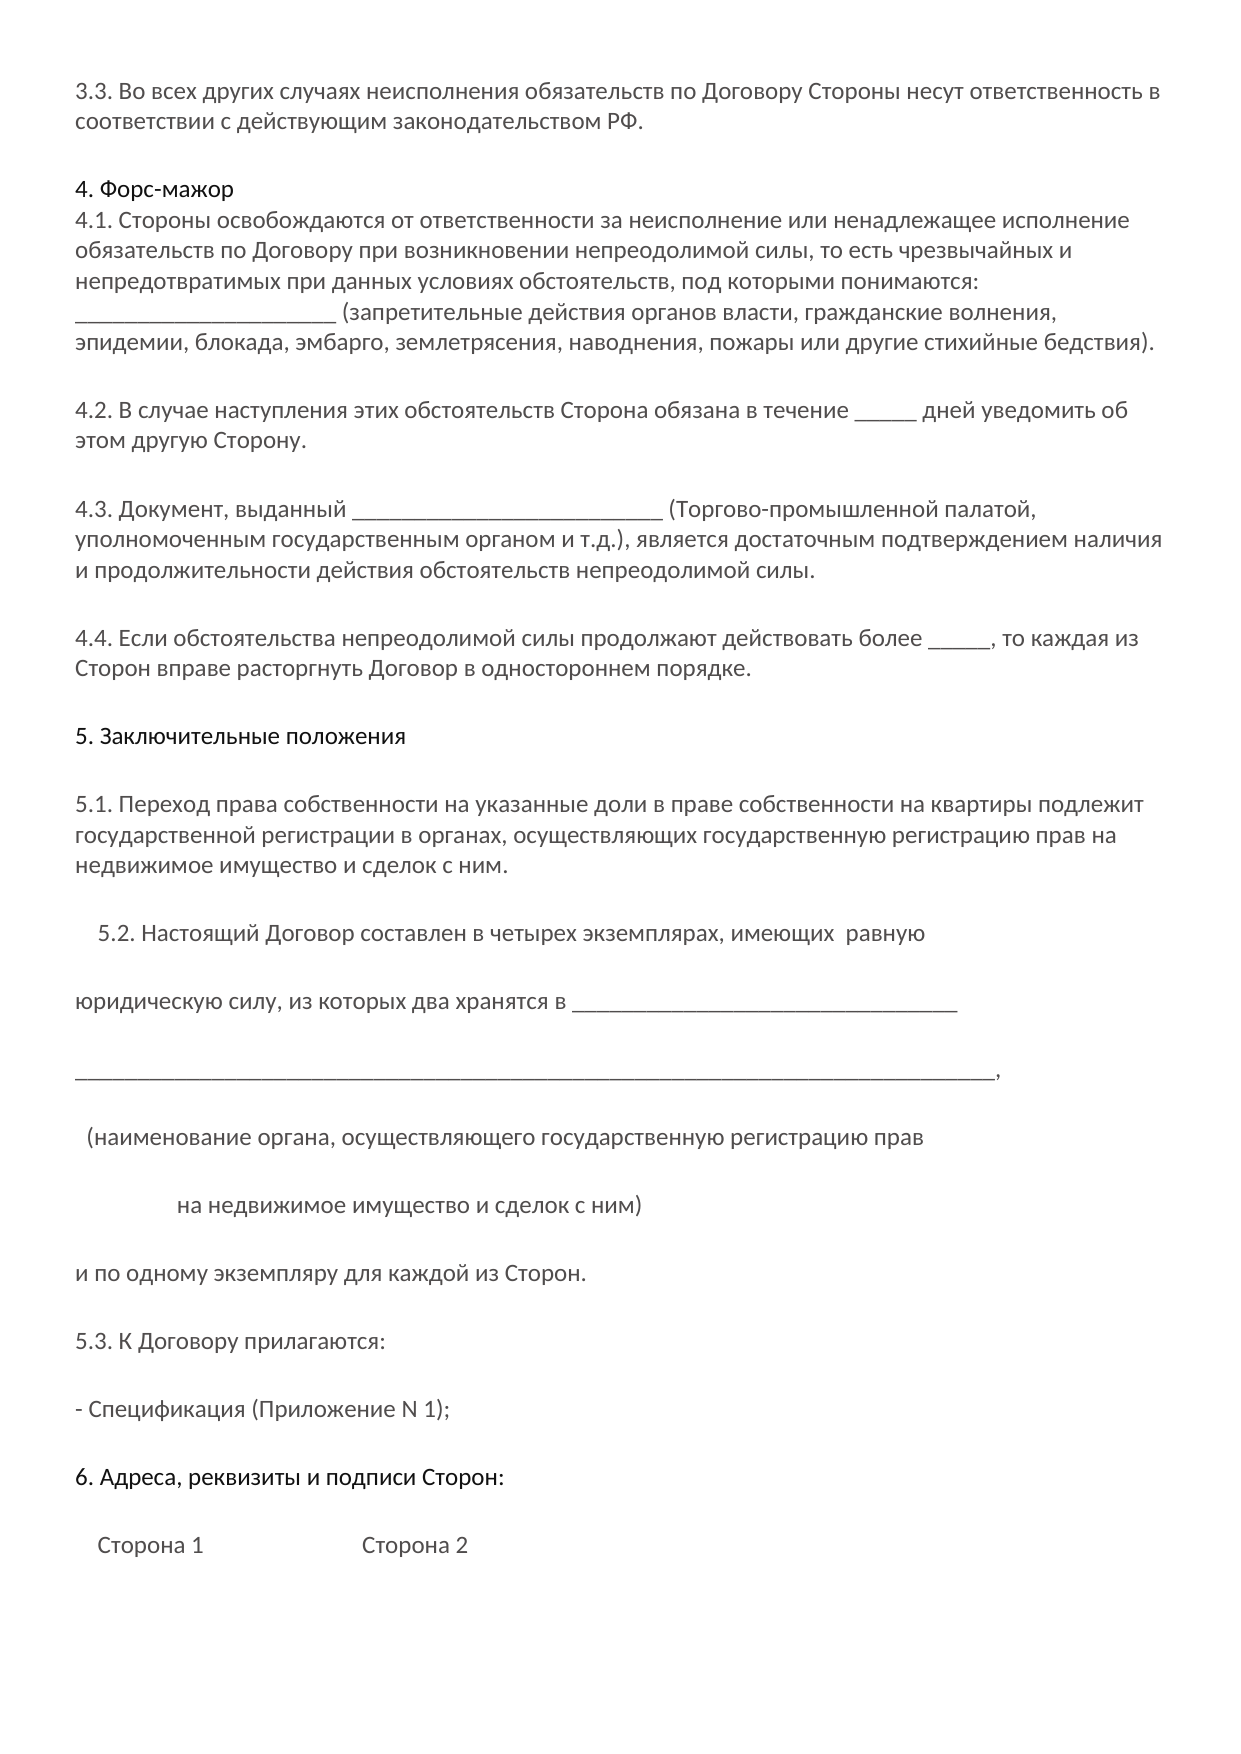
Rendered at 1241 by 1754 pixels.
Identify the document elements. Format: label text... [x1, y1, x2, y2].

text 3.3. Во всех других случаях неисполнения обязательств по Договору Стороны несут ответственность в соответствии с действующим законодательством РФ. [75, 75, 1165, 136]
text 4.3. Документ, выданный _________________________ (Торгово-промышленной палатой, уполномоченным государственным органом и т.д.), является достаточным подтверждением наличия и продолжительности действия обстоятельств непреодолимой силы. [75, 493, 1165, 584]
text и по одному экземпляру для каждой из Сторон. [75, 1257, 1165, 1288]
text __________________________________________________________________________, [75, 1053, 1165, 1084]
text 4. Форс-мажор [75, 173, 1165, 204]
text 6. Адреса, реквизиты и подписи Сторон: [75, 1462, 1165, 1492]
text 4.4. Если обстоятельства непреодолимой силы продолжают действовать более _____, то каждая из Сторон вправе расторгнуть Договор в одностороннем порядке. [75, 622, 1165, 683]
text 5. Заключительные положения [75, 720, 1165, 751]
text 4.1. Стороны освобождаются от ответственности за неисполнение или ненадлежащее исполнение обязательств по Договору при возникновении непреодолимой силы, то есть чрезвычайных и непредотвратимых при данных условиях обстоятельств, под которыми понимаются: _____________________ (запретительные действия органов власти, гражданские волнения, эпидемии, блокада, эмбарго, землетрясения, наводнения, пожары или другие стихийные бедствия). [75, 204, 1165, 357]
text (наименование органа, осуществляющего государственную регистрацию прав [75, 1121, 1165, 1152]
text 4.2. В случае наступления этих обстоятельств Сторона обязана в течение _____ дней уведомить об этом другую Сторону. [75, 394, 1165, 455]
text 5.1. Переход права собственности на указанные доли в праве собственности на квартиры подлежит государственной регистрации в органах, осуществляющих государственную регистрацию прав на недвижимое имущество и сделок с ним. [75, 788, 1165, 880]
text Сторона 1 Сторона 2 [75, 1529, 1165, 1560]
text юридическую силу, из которых два хранятся в _______________________________ [75, 985, 1165, 1016]
text - Спецификация (Приложение N 1); [75, 1393, 1165, 1424]
text на недвижимое имущество и сделок с ним) [75, 1189, 1165, 1220]
text 5.3. К Договору прилагаются: [75, 1326, 1165, 1356]
text 5.2. Настоящий Договор составлен в четырех экземплярах, имеющих равную [75, 917, 1165, 948]
